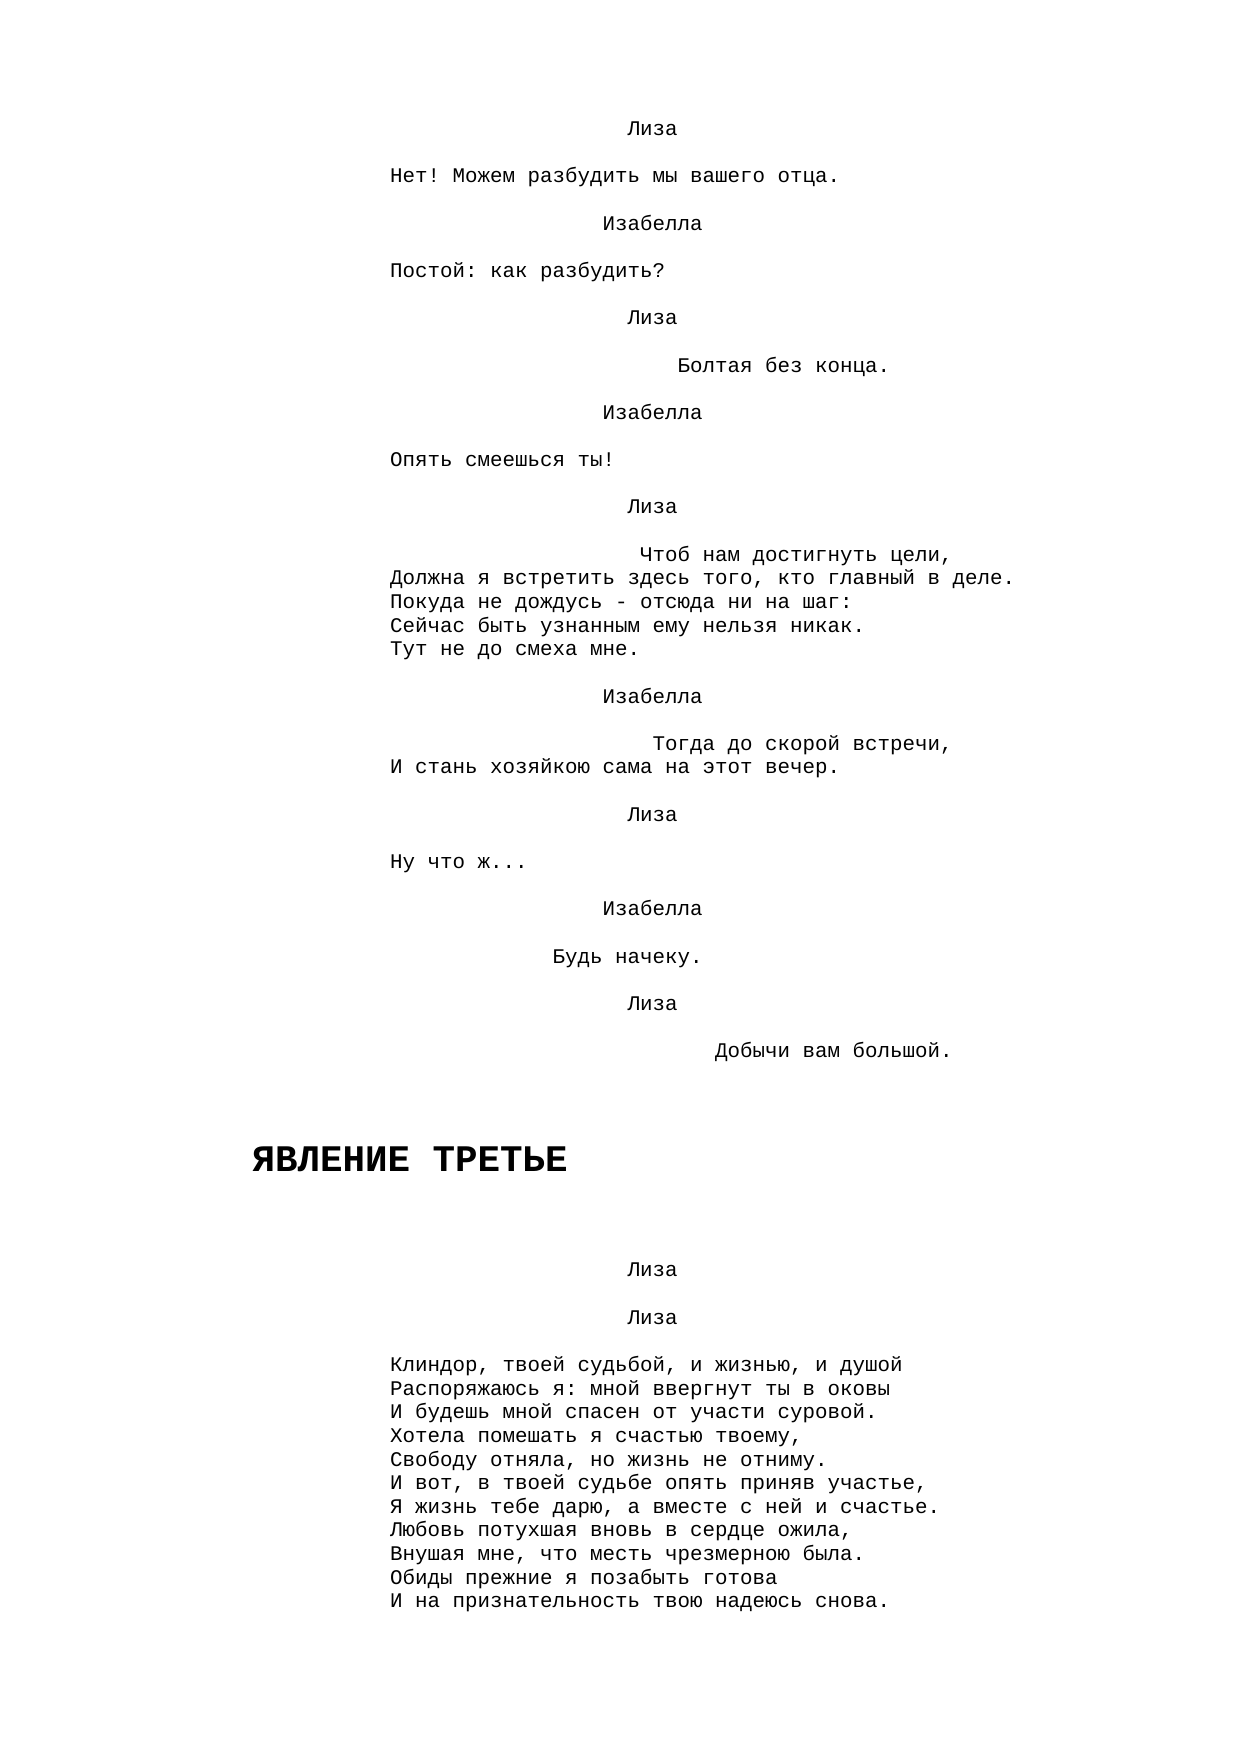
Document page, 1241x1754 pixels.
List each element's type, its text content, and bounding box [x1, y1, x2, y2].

text Ну что ж... [177, 851, 1152, 875]
text Клиндор, твоей судьбой, и жизнью, и душой [177, 1354, 1152, 1378]
text Хотела помешать я счастью твоему, [177, 1425, 1152, 1448]
text Тогда до скорой встречи, [177, 733, 1152, 757]
text Нет! Можем разбудить мы вашего отца. [177, 165, 1152, 189]
subtitle ЯВЛЕНИЕ ТРЕТЬЕ [252, 1140, 1152, 1183]
text Лиза [177, 118, 1152, 142]
text И вот, в твоей судьбе опять приняв участье, [177, 1472, 1152, 1496]
text Сейчас быть узнанным ему нельзя никак. [177, 615, 1152, 638]
text Лиза [177, 307, 1152, 331]
text Лиза [177, 1259, 1152, 1283]
text Тут не до смеха мне. [177, 638, 1152, 662]
text Будь начеку. [177, 946, 1152, 969]
text Должна я встретить здесь того, кто главный в деле. [177, 567, 1152, 591]
text Болтая без конца. [177, 354, 1152, 378]
text Лиза [177, 804, 1152, 827]
text Изабелла [177, 213, 1152, 236]
text Добычи вам большой. [177, 1040, 1152, 1064]
text Изабелла [177, 686, 1152, 709]
text И будешь мной спасен от участи суровой. [177, 1401, 1152, 1425]
text Изабелла [177, 402, 1152, 426]
text Лиза [177, 496, 1152, 520]
text Любовь потухшая вновь в сердце ожила, [177, 1519, 1152, 1543]
text Внушая мне, что месть чрезмерною была. [177, 1543, 1152, 1567]
text Чтоб нам достигнуть цели, [177, 544, 1152, 567]
text Покуда не дождусь - отсюда ни на шаг: [177, 591, 1152, 615]
text Свободу отняла, но жизнь не отниму. [177, 1448, 1152, 1472]
text И на признательность твою надеюсь снова. [177, 1590, 1152, 1614]
text Обиды прежние я позабыть готова [177, 1567, 1152, 1590]
text Изабелла [177, 898, 1152, 922]
text Лиза [177, 1307, 1152, 1330]
text Я жизнь тебе дарю, а вместе с ней и счастье. [177, 1496, 1152, 1519]
text Опять смеешься ты! [177, 449, 1152, 473]
text Постой: как разбудить? [177, 260, 1152, 284]
text Распоряжаюсь я: мной ввергнут ты в оковы [177, 1378, 1152, 1401]
text И стань хозяйкою сама на этот вечер. [177, 757, 1152, 780]
text Лиза [177, 993, 1152, 1017]
